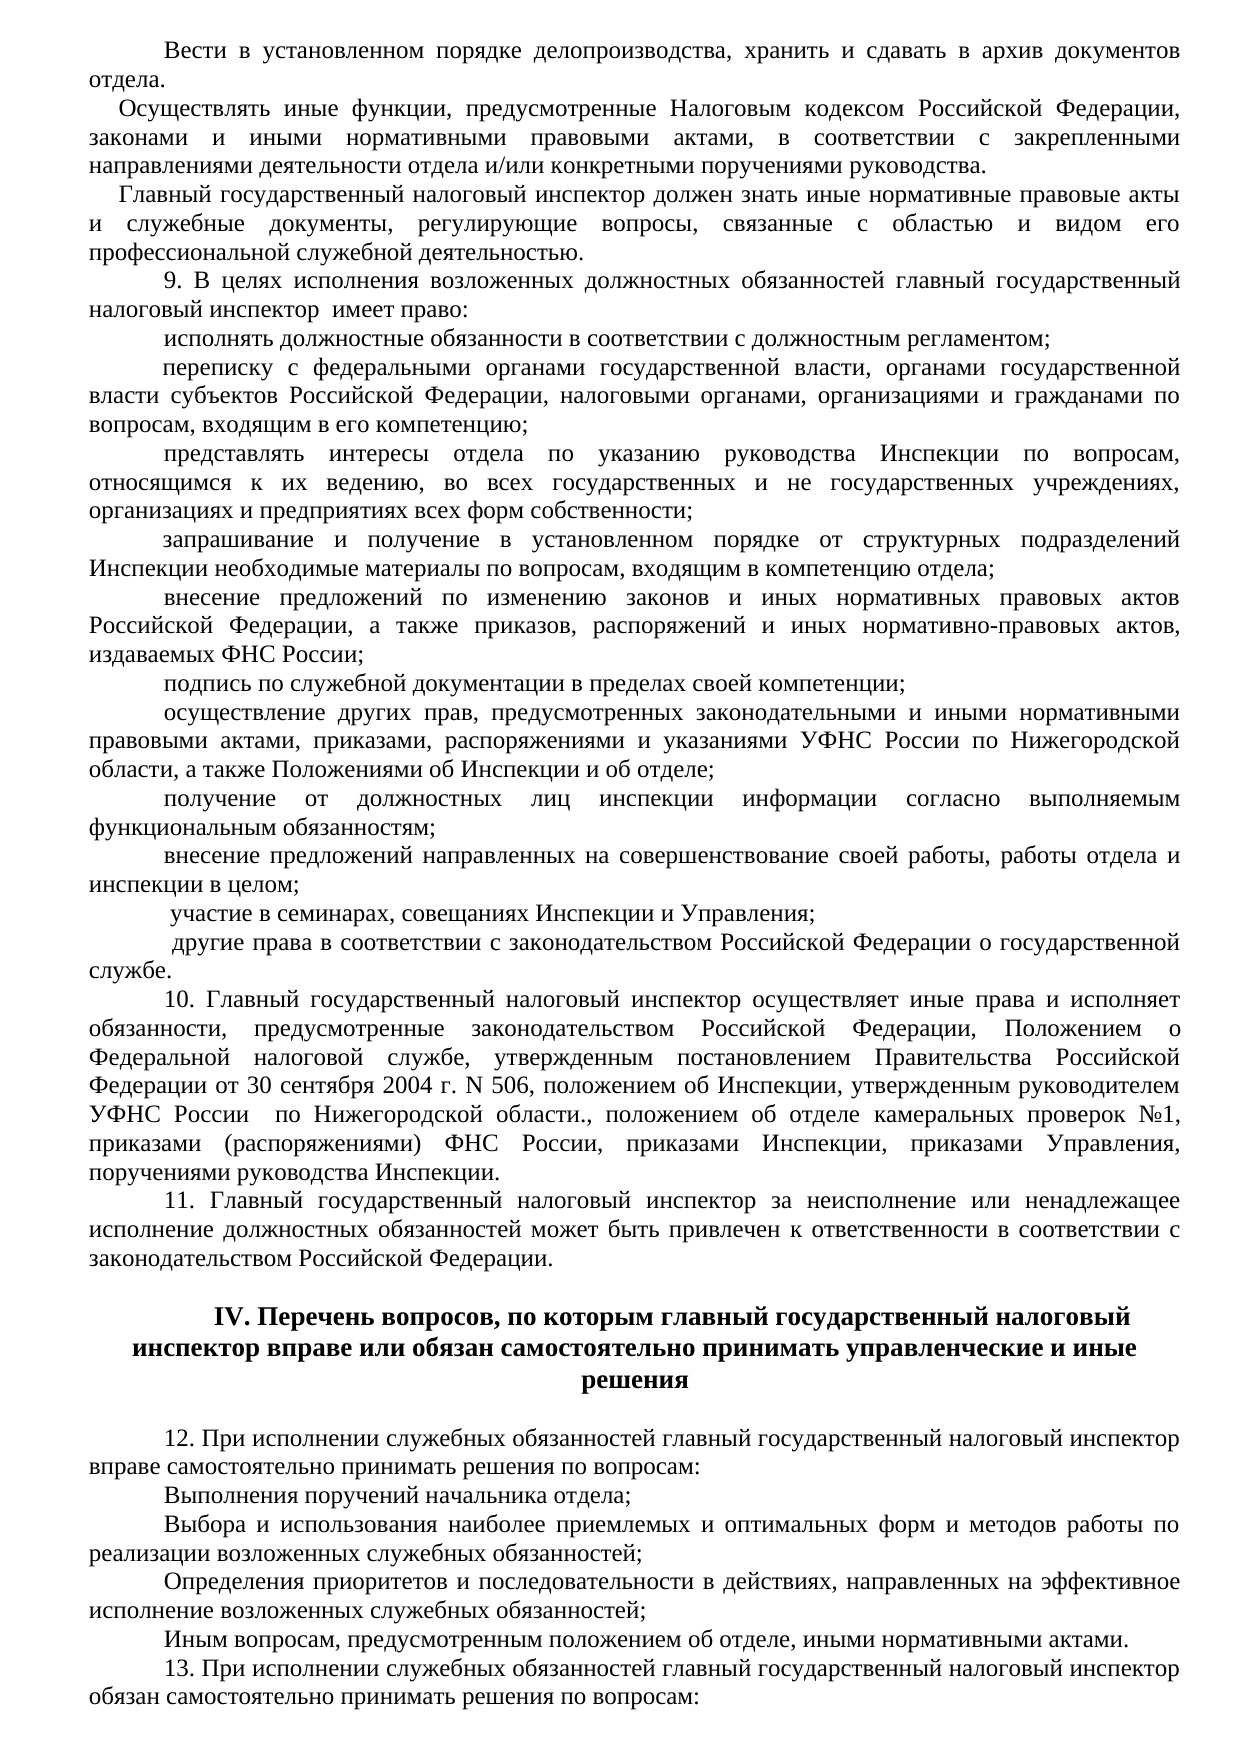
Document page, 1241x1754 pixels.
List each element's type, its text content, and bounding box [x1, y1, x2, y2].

text IV. Перечень вопросов, по которым главный государственный налоговый инспектор вправе или обязан самостоятельно принимать управленческие и иные решения [89, 1300, 1181, 1394]
text Осуществлять иные функции, предусмотренные Налоговым кодексом Российской Федерации, законами и иными нормативными правовыми актами, в соответствии с закрепленными направлениями деятельности отдела и/или конкретными поручениями руководства. [89, 93, 1181, 179]
text внесение предложений направленных на совершенствование своей работы, работы отдела и инспекции в целом; [89, 840, 1181, 898]
text Выполнения поручений начальника отдела; [89, 1480, 1181, 1509]
text 11. Главный государственный налоговый инспектор за неисполнение или ненадлежащее исполнение должностных обязанностей может быть привлечен к ответственности в соответствии с законодательством Российской Федерации. [89, 1185, 1181, 1272]
text Главный государственный налоговый инспектор должен знать иные нормативные правовые акты и служебные документы, регулирующие вопросы, связанные с областью и видом его профессиональной служебной деятельностью. [89, 179, 1181, 265]
text запрашивание и получение в установленном порядке от структурных подразделений Инспекции необходимые материалы по вопросам, входящим в компетенцию отдела; [89, 524, 1181, 582]
text получение от должностных лиц инспекции информации согласно выполняемым функциональным обязанностям; [89, 783, 1181, 840]
text 13. При исполнении служебных обязанностей главный государственный налоговый инспектор обязан самостоятельно принимать решения по вопросам: [89, 1653, 1181, 1710]
text Выбора и использования наиболее приемлемых и оптимальных форм и методов работы по реализации возложенных служебных обязанностей; [89, 1509, 1181, 1566]
text внесение предложений по изменению законов и иных нормативных правовых актов Российской Федерации, а также приказов, распоряжений и иных нормативно-правовых актов, издаваемых ФНС России; [89, 582, 1181, 668]
text другие права в соответствии с законодательством Российской Федерации о государственной службе. [89, 927, 1181, 984]
text участие в семинарах, совещаниях Инспекции и Управления; [89, 898, 1181, 927]
text исполнять должностные обязанности в соответствии с должностным регламентом; [89, 323, 1181, 352]
text представлять интересы отдела по указанию руководства Инспекции по вопросам, относящимся к их ведению, во всех государственных и не государственных учреждениях, организациях и предприятиях всех форм собственности; [89, 438, 1181, 524]
text Иным вопросам, предусмотренным положением об отделе, иными нормативными актами. [89, 1624, 1181, 1653]
text осуществление других прав, предусмотренных законодательными и иными нормативными правовыми актами, приказами, распоряжениями и указаниями УФНС России по Нижегородской области, а также Положениями об Инспекции и об отделе; [89, 697, 1181, 783]
text 10. Главный государственный налоговый инспектор осуществляет иные права и исполняет обязанности, предусмотренные законодательством Российской Федерации, Положением о Федеральной налоговой службе, утвержденным постановлением Правительства Российской Федерации от 30 сентября 2004 г. N 506, положением об Инспекции, утвержденным руководителем УФНС России по Нижегородской области., положением об отделе камеральных проверок №1, приказами (распоряжениями) ФНС России, приказами Инспекции, приказами Управления, поручениями руководства Инспекции. [89, 984, 1181, 1185]
text 12. При исполнении служебных обязанностей главный государственный налоговый инспектор вправе самостоятельно принимать решения по вопросам: [89, 1423, 1181, 1480]
text переписку с федеральными органами государственной власти, органами государственной власти субъектов Российской Федерации, налоговыми органами, организациями и гражданами по вопросам, входящим в его компетенцию; [89, 352, 1181, 438]
text Определения приоритетов и последовательности в действиях, направленных на эффективное исполнение возложенных служебных обязанностей; [89, 1566, 1181, 1624]
text 9. В целях исполнения возложенных должностных обязанностей главный государственный налоговый инспектор имеет право: [89, 265, 1181, 323]
text подпись по служебной документации в пределах своей компетенции; [89, 668, 1181, 697]
text Вести в установленном порядке делопроизводства, хранить и сдавать в архив документов отдела. [89, 35, 1181, 93]
